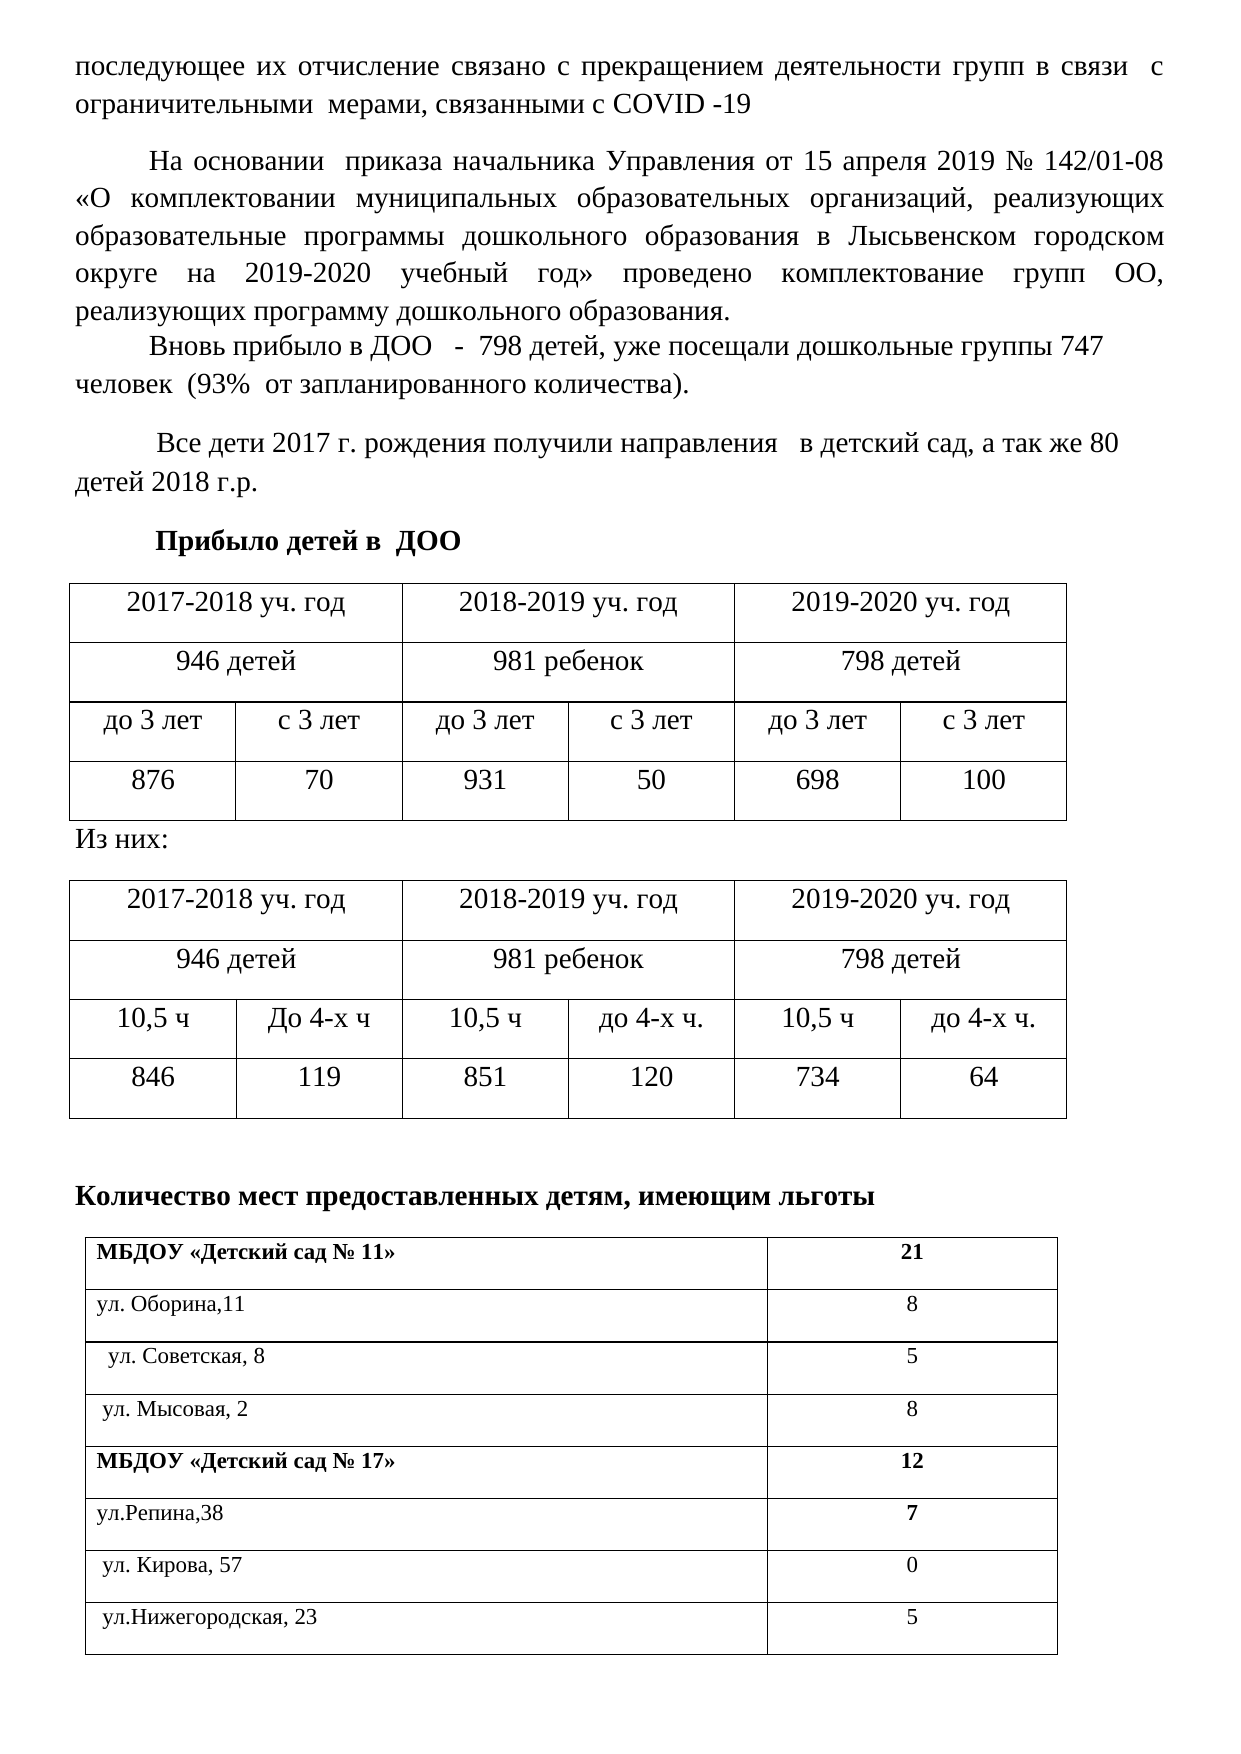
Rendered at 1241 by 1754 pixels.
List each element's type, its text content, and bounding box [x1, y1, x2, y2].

table_cell с 3 лет [569, 703, 734, 761]
table_cell до 4-х ч. [901, 1000, 1066, 1058]
table_cell 798 детей [735, 941, 1066, 999]
table_cell 798 детей [735, 643, 1066, 701]
table_cell до 3 лет [70, 703, 235, 761]
table_cell ул. Советская, 8 [86, 1343, 767, 1393]
table_cell 846 [70, 1059, 236, 1117]
table_cell с 3 лет [901, 703, 1066, 761]
table_cell 64 [901, 1059, 1066, 1117]
table_cell 5 [768, 1343, 1057, 1393]
table_header 2018-2019 уч. год [403, 584, 734, 642]
table_cell 119 [237, 1059, 402, 1117]
table_cell 120 [569, 1059, 734, 1117]
table_cell 981 ребенок [403, 941, 734, 999]
text Количество мест предоставленных детям, имеющим льготы [75, 1178, 1165, 1211]
table_header МБДОУ «Детский сад № 11» [86, 1238, 767, 1289]
table_cell 5 [768, 1603, 1057, 1654]
table_cell 946 детей [70, 643, 402, 701]
table_cell 100 [901, 762, 1066, 820]
table_cell 8 [768, 1395, 1057, 1446]
text Вновь прибыло в ДОО - 798 детей, уже посещали дошкольные группы 747 человек (93% от запланированного количества). [75, 328, 1165, 400]
table_cell до 3 лет [403, 703, 568, 761]
table_header 21 [768, 1238, 1057, 1289]
table_cell ул. Оборина,11 [86, 1290, 767, 1341]
table_cell до 4-х ч. [569, 1000, 734, 1058]
table_cell с 3 лет [236, 703, 402, 761]
table_cell 0 [768, 1551, 1057, 1602]
table_cell 946 детей [70, 941, 402, 999]
table_cell ул. Мысовая, 2 [86, 1395, 767, 1446]
text Прибыло детей в ДОО [75, 523, 1165, 557]
text Из них: [75, 821, 1165, 854]
table_cell 876 [70, 762, 235, 820]
table_cell 12 [768, 1447, 1057, 1498]
table_cell До 4-х ч [237, 1000, 402, 1058]
table_cell ул. Кирова, 57 [86, 1551, 767, 1602]
table_cell 734 [735, 1059, 900, 1117]
table_cell 10,5 ч [70, 1000, 236, 1058]
table_cell 698 [735, 762, 900, 820]
table_cell 981 ребенок [403, 643, 734, 701]
table_cell 70 [236, 762, 402, 820]
table_cell ул.Репина,38 [86, 1499, 767, 1550]
table_cell 8 [768, 1290, 1057, 1341]
table_cell ул.Нижегородская, 23 [86, 1603, 767, 1654]
table_header 2019-2020 уч. год [735, 881, 1066, 940]
table_cell 7 [768, 1499, 1057, 1550]
text Все дети 2017 г. рождения получили направления в детский сад, а так же 80 детей 2018 г.р. [75, 426, 1165, 498]
table_cell 851 [403, 1059, 568, 1117]
title На основании приказа начальника Управления от 15 апреля 2019 № 142/01-08 «О комплектовании муниципальных образовательных организаций, реализующих образовательные программы дошкольного образования в Лысьвенском городском округе на 2019-2020 учебный год» проведено комплектование групп ОО, реализующих программу дошкольного образования. [75, 140, 1165, 328]
table_header 2018-2019 уч. год [403, 881, 734, 940]
table_cell 50 [569, 762, 734, 820]
table_cell 10,5 ч [403, 1000, 568, 1058]
table_cell 10,5 ч [735, 1000, 900, 1058]
table_cell до 3 лет [735, 703, 900, 761]
table_cell 931 [403, 762, 568, 820]
table_header 2017-2018 уч. год [70, 584, 402, 642]
table_header 2019-2020 уч. год [735, 584, 1066, 642]
table_header 2017-2018 уч. год [70, 881, 402, 940]
table_cell МБДОУ «Детский сад № 17» [86, 1447, 767, 1498]
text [75, 44, 1165, 119]
